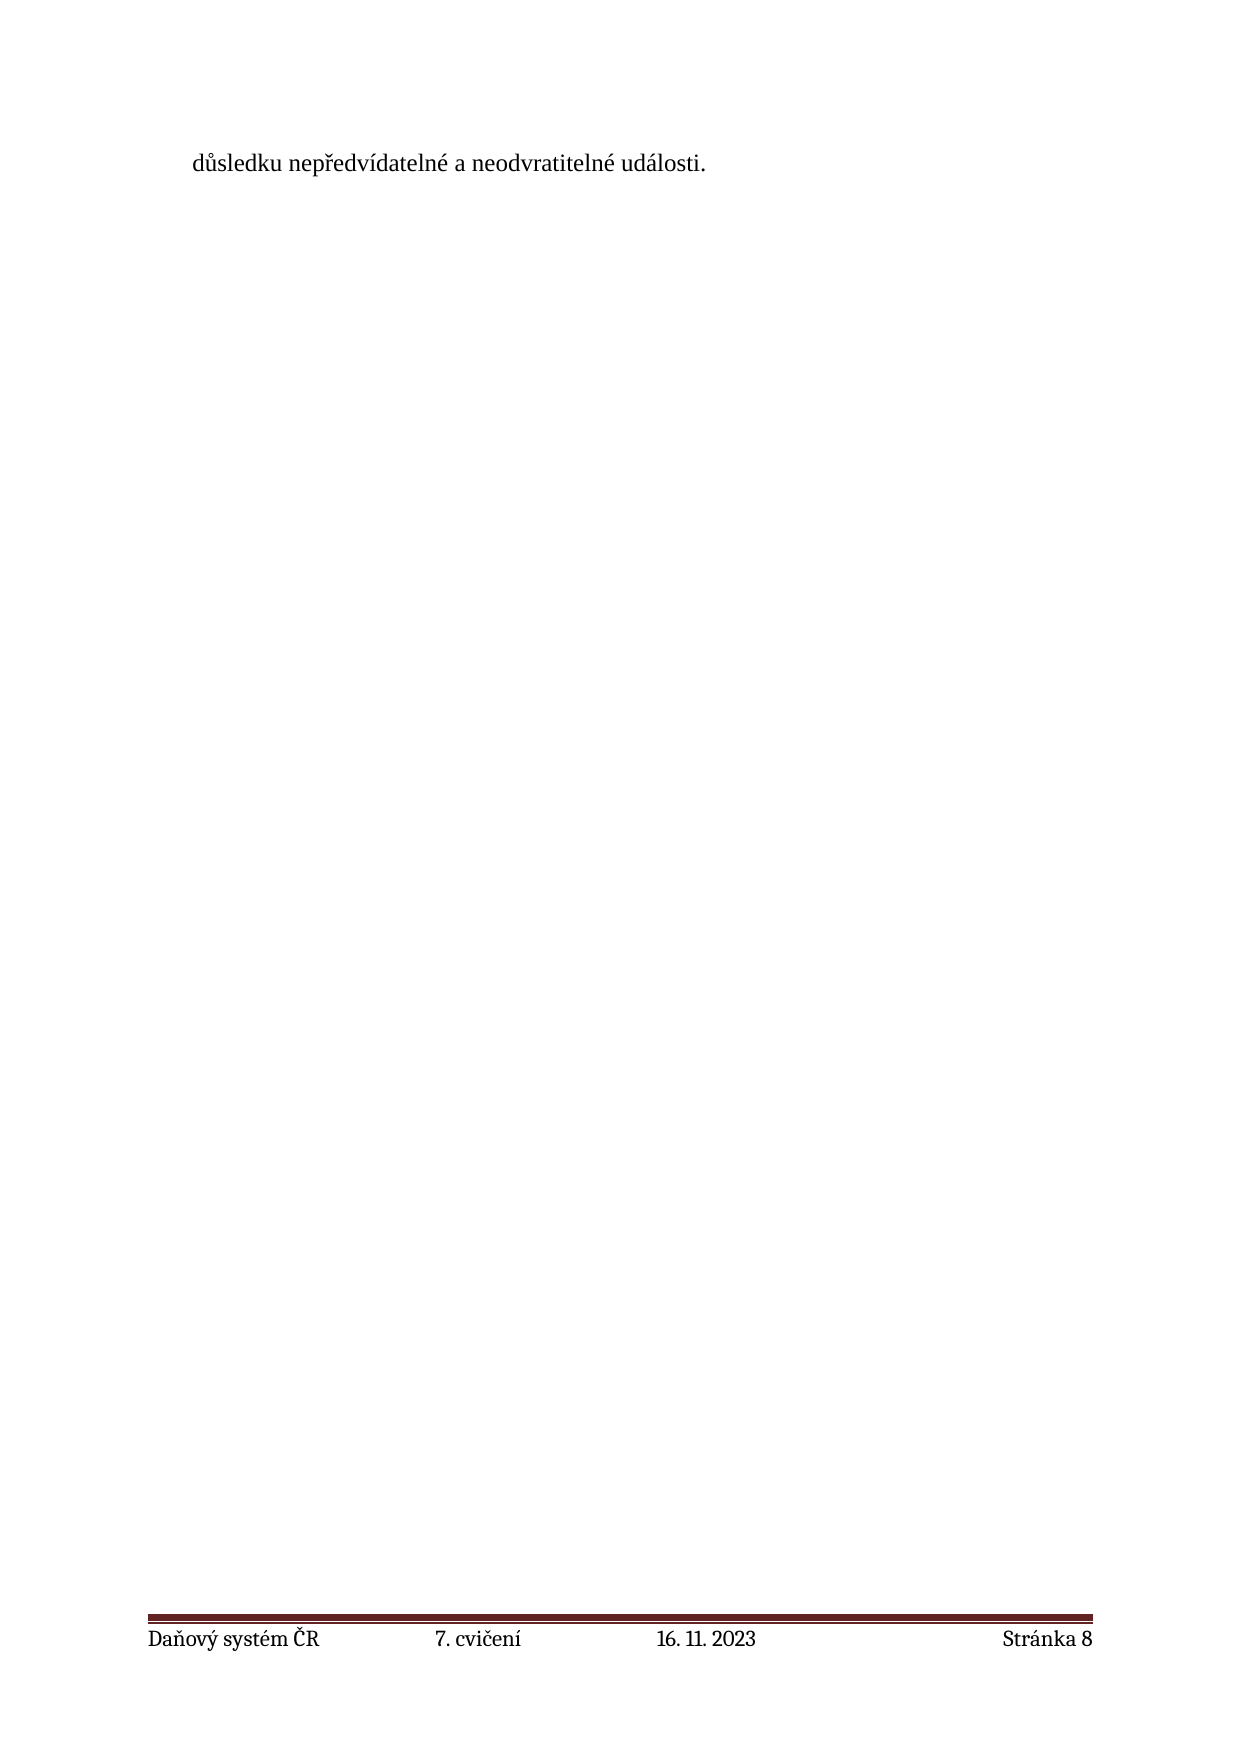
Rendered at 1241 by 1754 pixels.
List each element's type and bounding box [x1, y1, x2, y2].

list [148, 148, 1091, 176]
